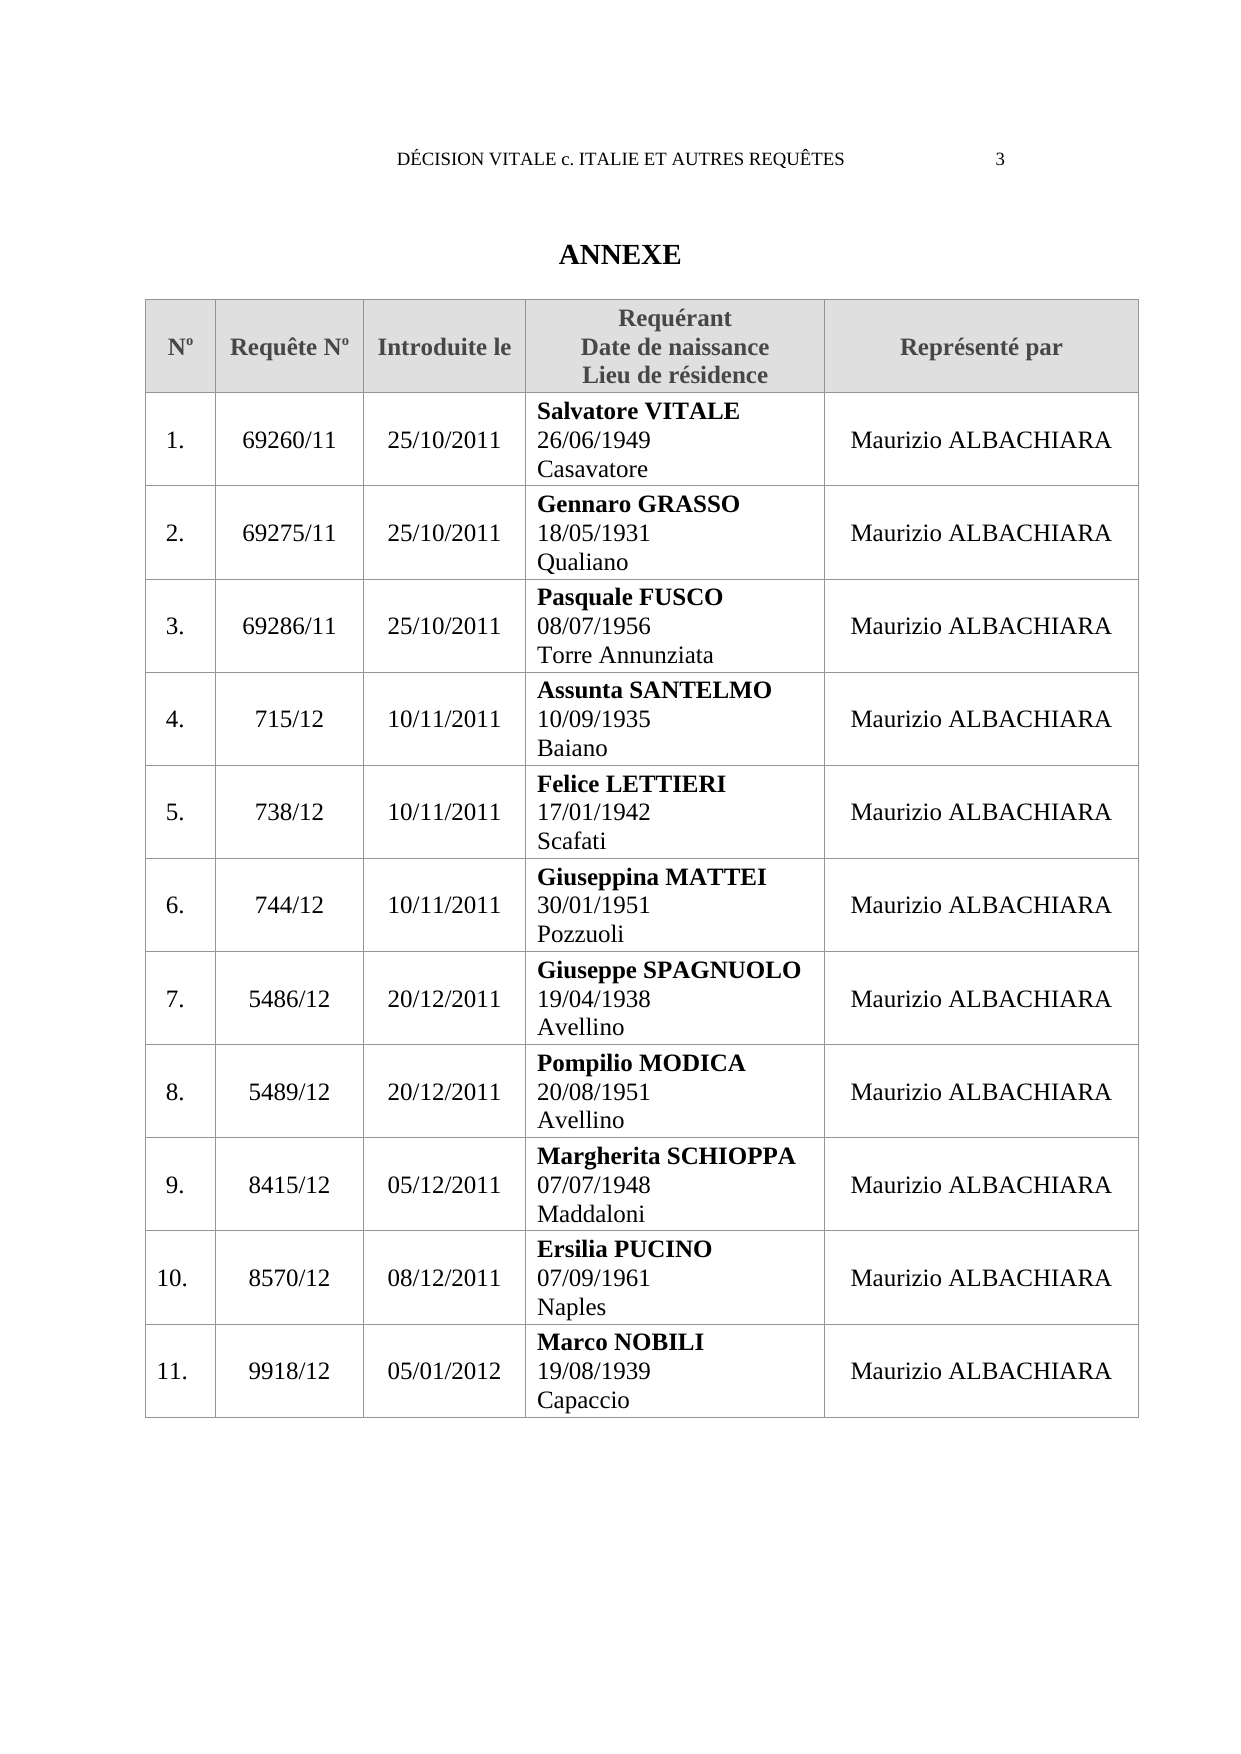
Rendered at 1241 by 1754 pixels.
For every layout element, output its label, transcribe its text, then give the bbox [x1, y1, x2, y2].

table_cell Margherita SCHIOPPA 07/07/1948 Maddaloni [526, 1138, 824, 1230]
table_cell 20/12/2011 [364, 952, 525, 1044]
table_cell Maurizio ALBACHIARA [825, 673, 1138, 765]
table_cell [146, 393, 215, 485]
table_header Représenté par [825, 300, 1138, 392]
table_cell [146, 1325, 215, 1417]
table_cell 05/12/2011 [364, 1138, 525, 1230]
table_cell Giuseppina MATTEI 30/01/1951 Pozzuoli [526, 859, 824, 951]
table_cell 715/12 [216, 673, 363, 765]
table_cell Salvatore VITALE 26/06/1949 Casavatore [526, 393, 824, 485]
table_cell Marco NOBILI 19/08/1939 Capaccio [526, 1325, 824, 1417]
table_cell [146, 952, 215, 1044]
table_cell Maurizio ALBACHIARA [825, 486, 1138, 578]
table_cell Ersilia PUCINO 07/09/1961 Naples [526, 1231, 824, 1323]
table_cell 69260/11 [216, 393, 363, 485]
table_header No [146, 300, 215, 392]
table_cell 8415/12 [216, 1138, 363, 1230]
table_cell 9918/12 [216, 1325, 363, 1417]
table_header Requérant Date de naissance Lieu de résidence [526, 300, 824, 392]
table_cell 25/10/2011 [364, 580, 525, 672]
table_cell Pompilio MODICA 20/08/1951 Avellino [526, 1045, 824, 1137]
table_cell [146, 859, 215, 951]
table_cell 05/01/2012 [364, 1325, 525, 1417]
table_cell 25/10/2011 [364, 393, 525, 485]
table_cell 10/11/2011 [364, 673, 525, 765]
table_cell Maurizio ALBACHIARA [825, 952, 1138, 1044]
table_cell 738/12 [216, 766, 363, 858]
table_cell Maurizio ALBACHIARA [825, 393, 1138, 485]
table_cell [146, 486, 215, 578]
table_cell [146, 766, 215, 858]
table_cell 10/11/2011 [364, 859, 525, 951]
table_cell 25/10/2011 [364, 486, 525, 578]
table_cell 10/11/2011 [364, 766, 525, 858]
table_cell 5489/12 [216, 1045, 363, 1137]
table_cell 08/12/2011 [364, 1231, 525, 1323]
table_cell 20/12/2011 [364, 1045, 525, 1137]
text ANNEXE [237, 237, 1003, 270]
table_cell Maurizio ALBACHIARA [825, 766, 1138, 858]
table_header Requête No [216, 300, 363, 392]
table_cell Pasquale FUSCO 08/07/1956 Torre Annunziata [526, 580, 824, 672]
table_cell Gennaro GRASSO 18/05/1931 Qualiano [526, 486, 824, 578]
table_cell Maurizio ALBACHIARA [825, 859, 1138, 951]
table_cell [146, 1045, 215, 1137]
table_cell 69286/11 [216, 580, 363, 672]
table_cell Assunta SANTELMO 10/09/1935 Baiano [526, 673, 824, 765]
table_cell 8570/12 [216, 1231, 363, 1323]
table_cell [146, 1138, 215, 1230]
table_cell [146, 673, 215, 765]
table_cell Maurizio ALBACHIARA [825, 1045, 1138, 1137]
table_cell Maurizio ALBACHIARA [825, 580, 1138, 672]
table_cell Giuseppe SPAGNUOLO 19/04/1938 Avellino [526, 952, 824, 1044]
table_cell Maurizio ALBACHIARA [825, 1138, 1138, 1230]
table_cell Felice LETTIERI 17/01/1942 Scafati [526, 766, 824, 858]
table_header Introduite le [364, 300, 525, 392]
table_cell 744/12 [216, 859, 363, 951]
table_cell 69275/11 [216, 486, 363, 578]
table_cell Maurizio ALBACHIARA [825, 1325, 1138, 1417]
table_cell [146, 580, 215, 672]
table_cell 5486/12 [216, 952, 363, 1044]
table_cell Maurizio ALBACHIARA [825, 1231, 1138, 1323]
table_cell [146, 1231, 215, 1323]
